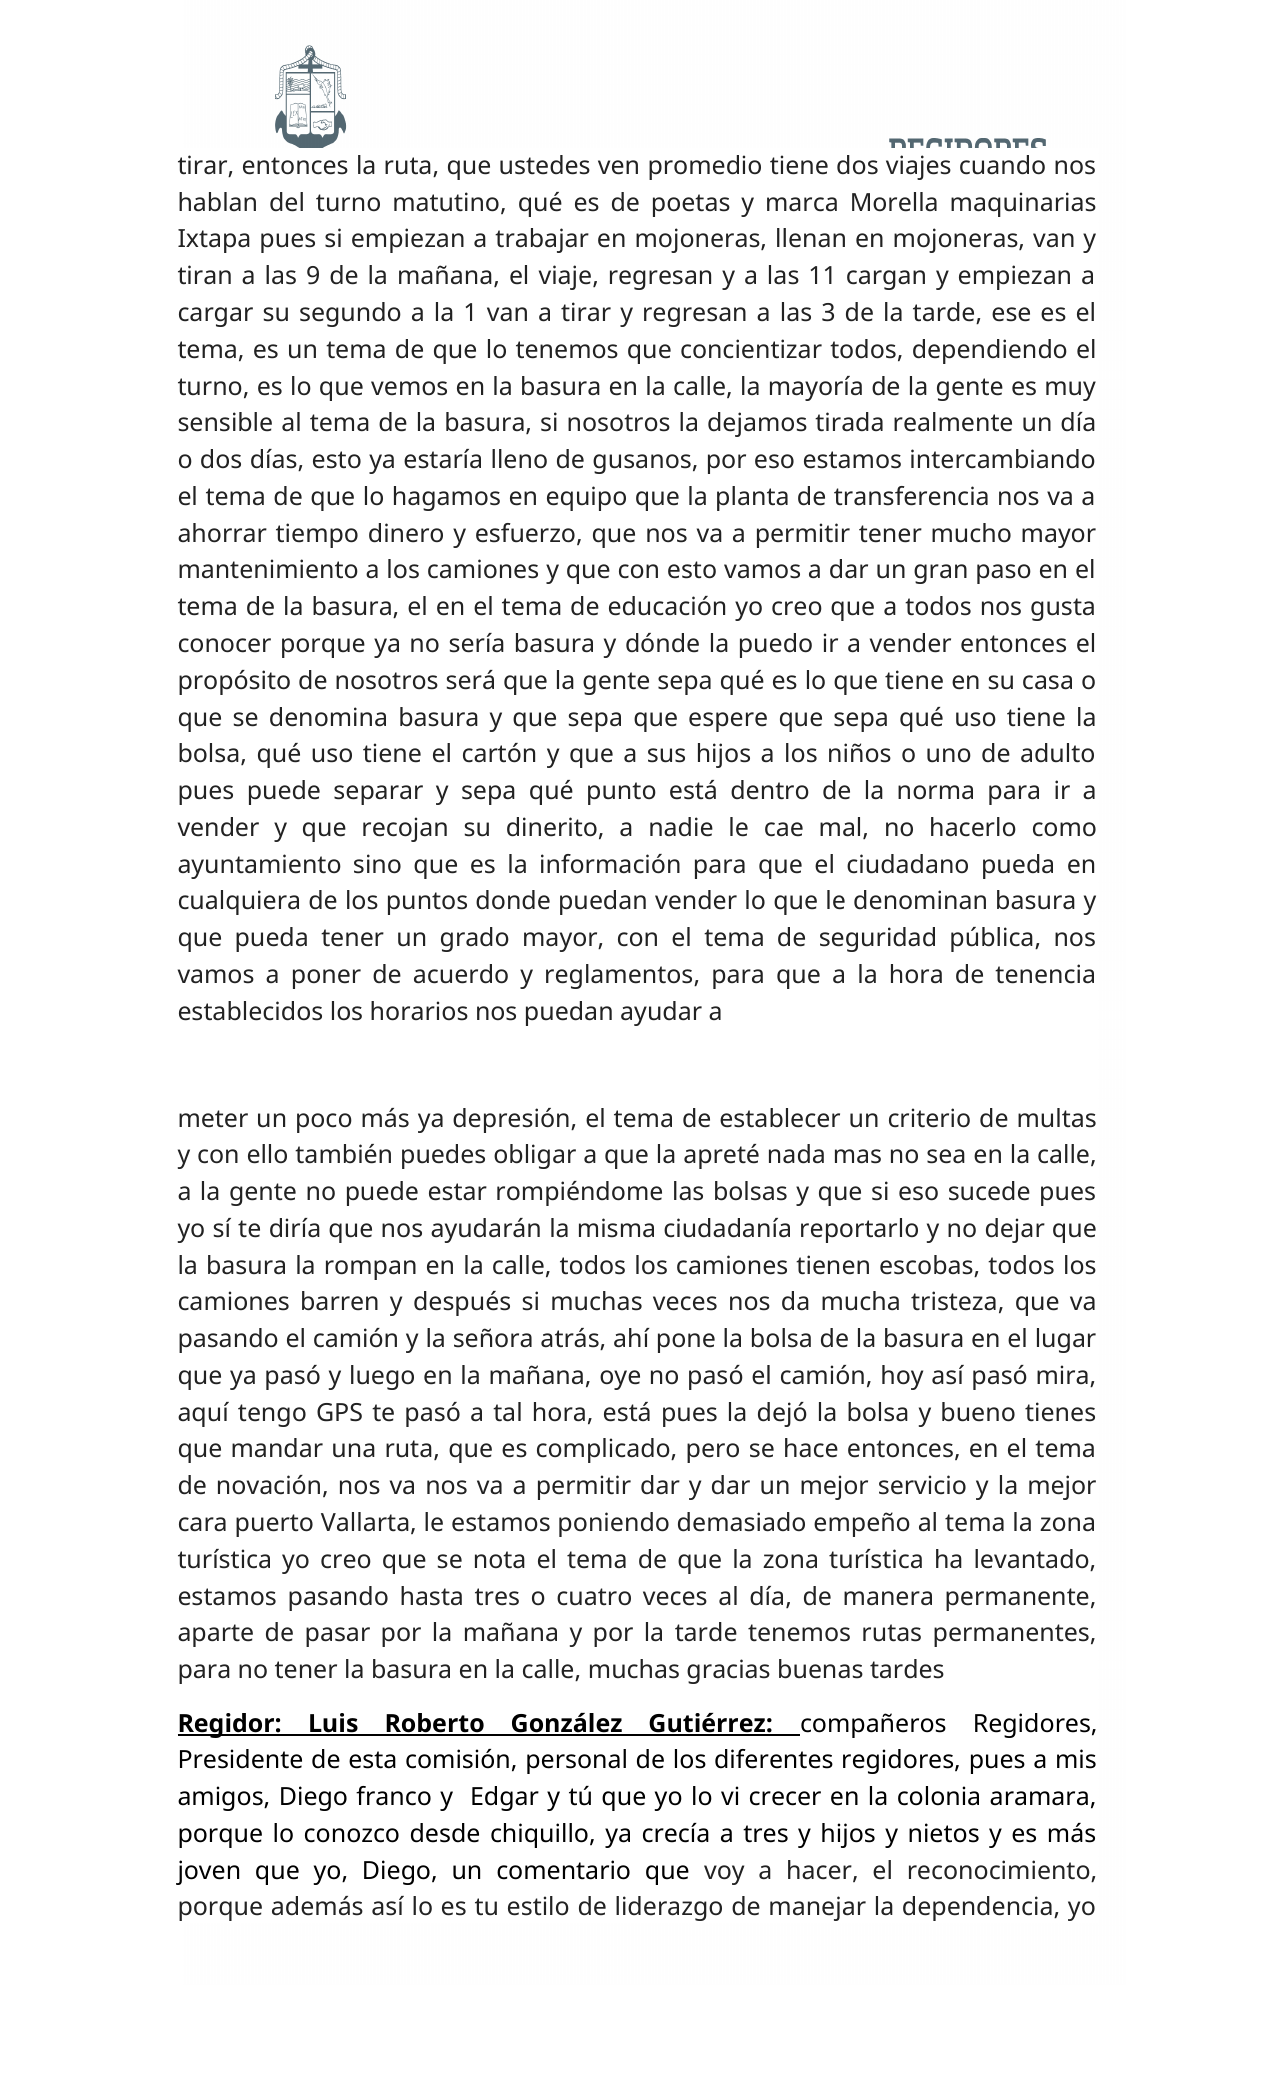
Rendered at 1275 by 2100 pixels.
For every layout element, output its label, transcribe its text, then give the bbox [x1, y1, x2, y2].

picture [183, 0, 1126, 1985]
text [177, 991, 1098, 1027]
